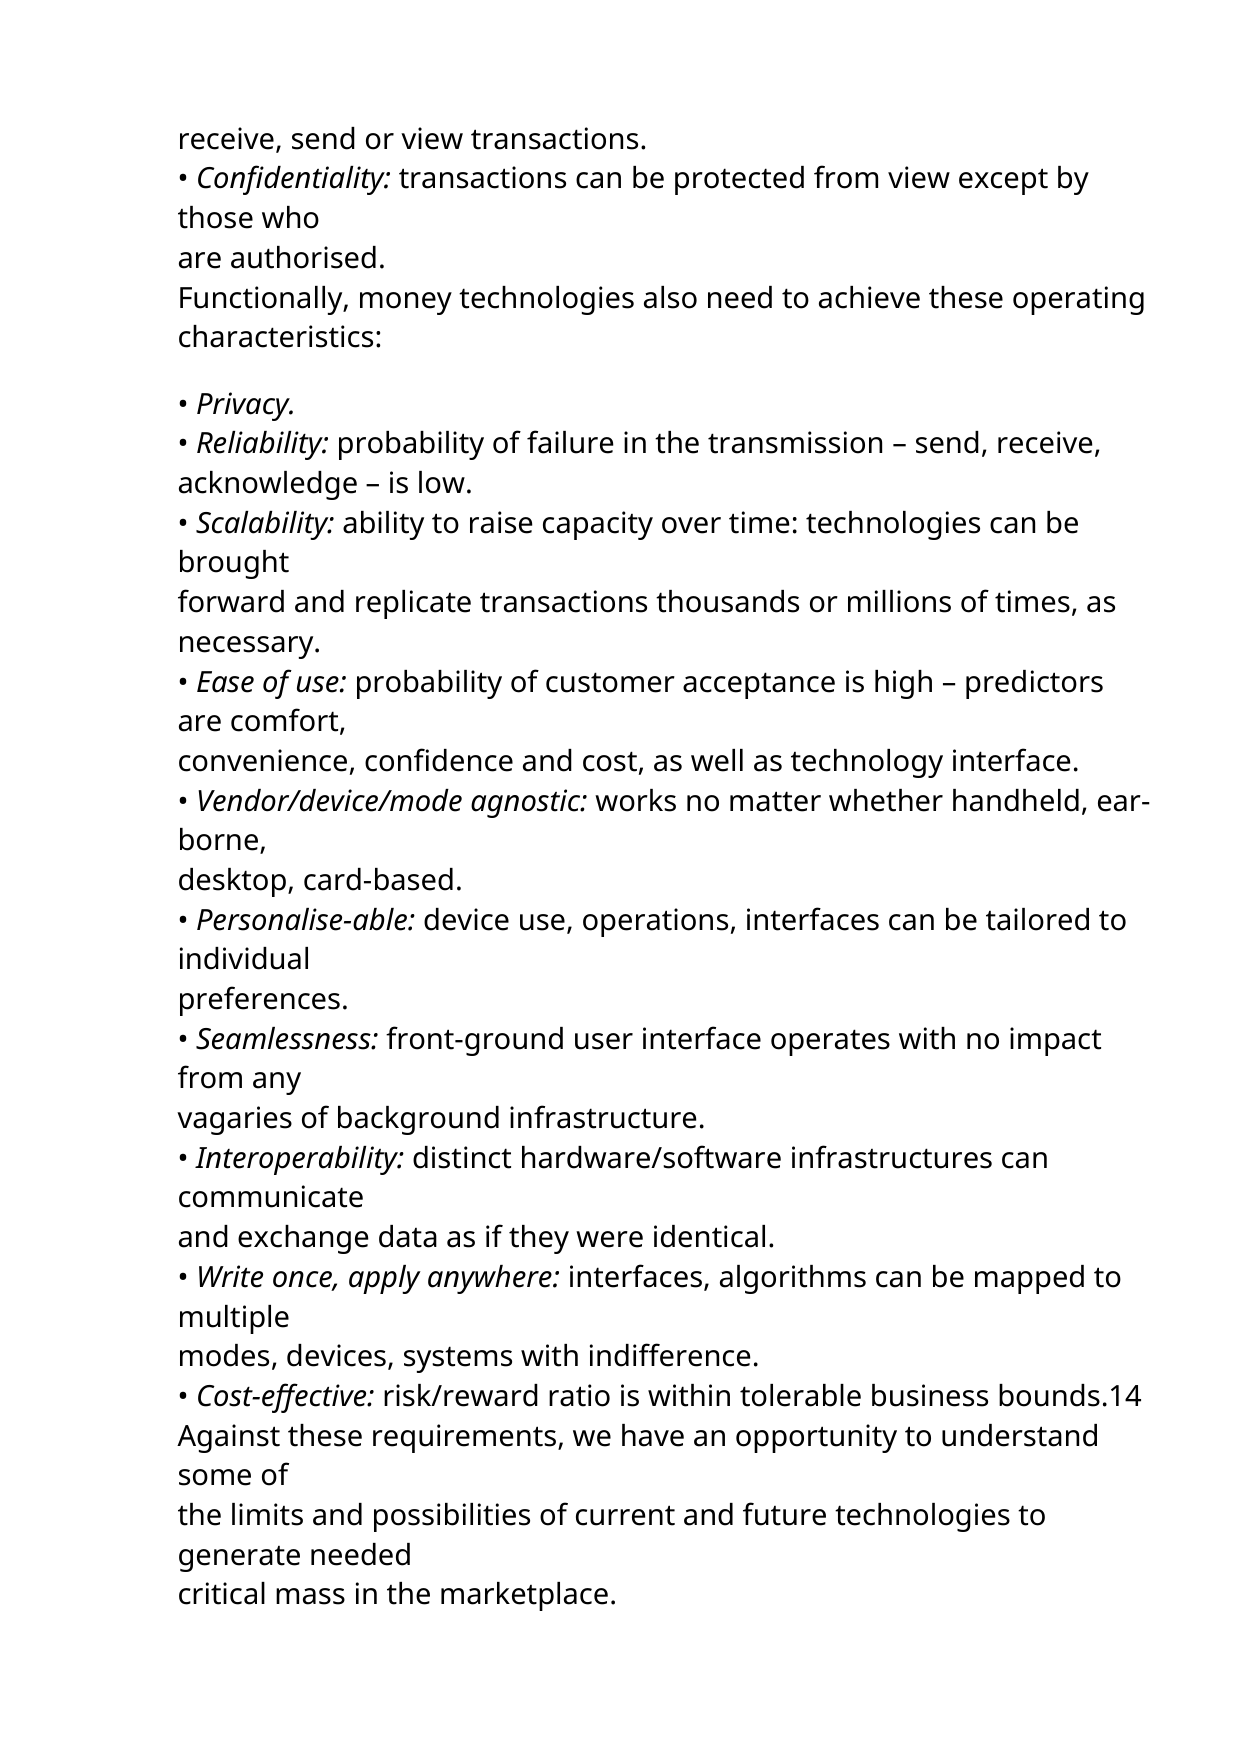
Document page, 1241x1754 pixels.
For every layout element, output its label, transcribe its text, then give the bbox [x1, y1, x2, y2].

text modes, devices, systems with indifference. [177, 1336, 1152, 1375]
text vagaries of background infrastructure. [177, 1097, 1152, 1137]
text and exchange data as if they were identical. [177, 1216, 1152, 1256]
text preferences. [177, 978, 1152, 1018]
text • Reliability: probability of failure in the transmission – send, receive, [177, 423, 1152, 462]
text acknowledge – is low. [177, 462, 1152, 502]
text • Interoperability: distinct hardware/software infrastructures can communicate [177, 1137, 1152, 1216]
text • Confidentiality: transactions can be protected from view except by those who [177, 158, 1152, 237]
text • Write once, apply anywhere: interfaces, algorithms can be mapped to multiple [177, 1256, 1152, 1336]
text • Personalise-able: device use, operations, interfaces can be tailored to individual [177, 899, 1152, 978]
text • Vendor/device/mode agnostic: works no matter whether handheld, ear-borne, [177, 780, 1152, 859]
text Functionally, money technologies also need to achieve these operating [177, 277, 1152, 317]
text forward and replicate transactions thousands or millions of times, as necessary. [177, 581, 1152, 661]
text • Ease of use: probability of customer acceptance is high – predictors are comfort, [177, 661, 1152, 740]
text receive, send or view transactions. [177, 118, 1152, 158]
text characteristics: [177, 317, 1152, 356]
text desktop, card-based. [177, 859, 1152, 899]
text the limits and possibilities of current and future technologies to generate needed [177, 1494, 1152, 1574]
text • Cost-effective: risk/reward ratio is within tolerable business bounds.14 [177, 1375, 1152, 1415]
text • Seamlessness: front-ground user interface operates with no impact from any [177, 1018, 1152, 1097]
text critical mass in the marketplace. [177, 1574, 1152, 1613]
text convenience, confidence and cost, as well as technology interface. [177, 740, 1152, 780]
text are authorised. [177, 237, 1152, 277]
text Against these requirements, we have an opportunity to understand some of [177, 1415, 1152, 1494]
text • Privacy. [177, 383, 1152, 423]
text • Scalability: ability to raise capacity over time: technologies can be brought [177, 502, 1152, 581]
